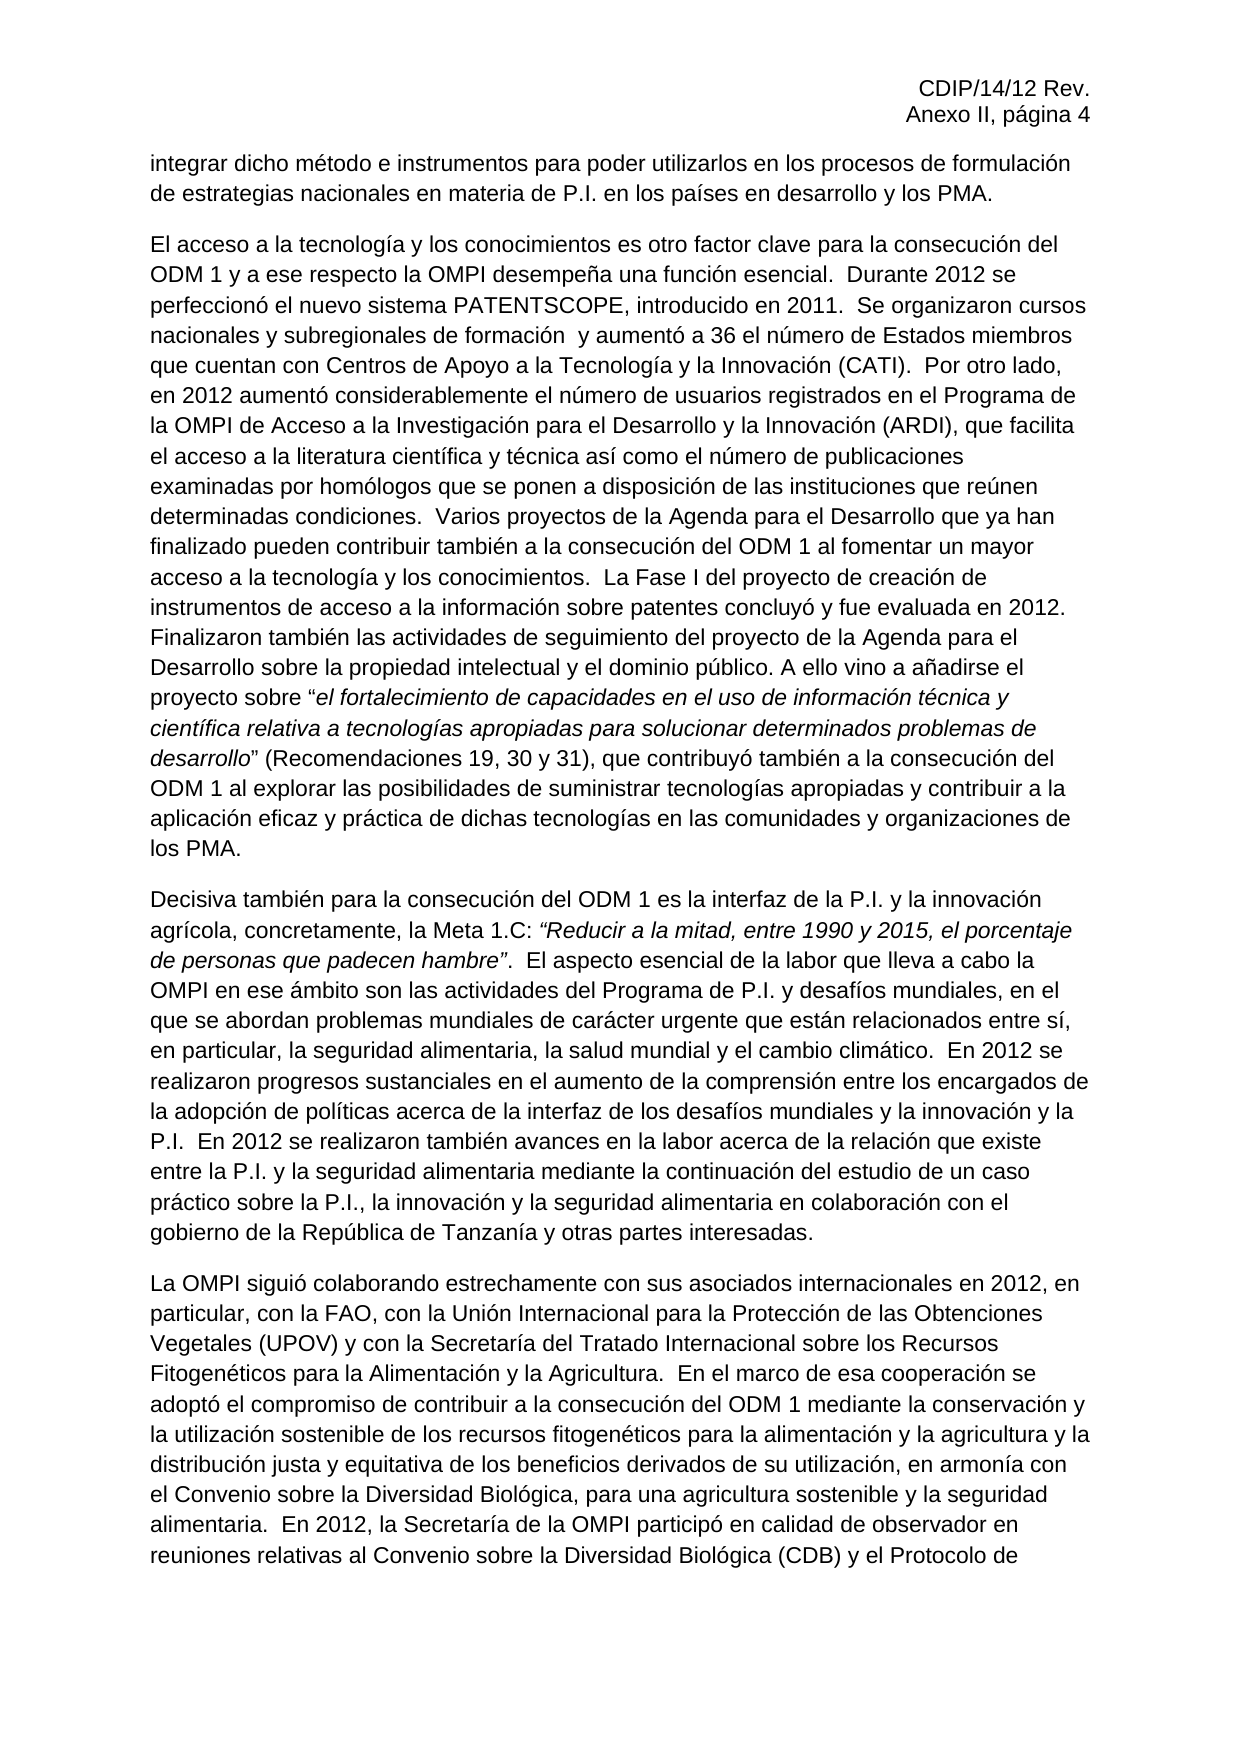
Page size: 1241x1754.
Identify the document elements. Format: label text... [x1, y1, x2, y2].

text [150, 150, 1090, 207]
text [150, 1270, 1090, 1568]
text Decisiva también para la consecución del ODM 1 es la interfaz de la P.I. y la innovación agrícola, concretamente, la Meta 1.C: “Reducir a la mitad, entre 1990 y 2015, el porcentaje de personas que padecen hambre”. El aspecto esencial de la labor que lleva a cabo la OMPI en ese ámbito son las actividades del Programa de P.I. y desafíos mundiales, en el que se abordan problemas mundiales de carácter urgente que están relacionados entre sí, en particular, la seguridad alimentaria, la salud mundial y el cambio climático. En 2012 se realizaron progresos sustanciales en el aumento de la comprensión entre los encargados de la adopción de políticas acerca de la interfaz de los desafíos mundiales y la innovación y la P.I. En 2012 se realizaron también avances en la labor acerca de la relación que existe entre la P.I. y la seguridad alimentaria mediante la continuación del estudio de un caso práctico sobre la P.I., la innovación y la seguridad alimentaria en colaboración con el gobierno de la República de Tanzanía y otras partes interesadas. [150, 886, 1090, 1245]
text El acceso a la tecnología y los conocimientos es otro factor clave para la consecución del ODM 1 y a ese respecto la OMPI desempeña una función esencial. Durante 2012 se perfeccionó el nuevo sistema PATENTSCOPE, introducido en 2011. Se organizaron cursos nacionales y subregionales de formación y aumentó a 36 el número de Estados miembros que cuentan con Centros de Apoyo a la Tecnología y la Innovación (CATI). Por otro lado, en 2012 aumentó considerablemente el número de usuarios registrados en el Programa de la OMPI de Acceso a la Investigación para el Desarrollo y la Innovación (ARDI), que facilita el acceso a la literatura científica y técnica así como el número de publicaciones examinadas por homólogos que se ponen a disposición de las instituciones que reúnen determinadas condiciones. Varios proyectos de la Agenda para el Desarrollo que ya han finalizado pueden contribuir también a la consecución del ODM 1 al fomentar un mayor acceso a la tecnología y los conocimientos. La Fase I del proyecto de creación de instrumentos de acceso a la información sobre patentes concluyó y fue evaluada en 2012. Finalizaron también las actividades de seguimiento del proyecto de la Agenda para el Desarrollo sobre la propiedad intelectual y el dominio público. A ello vino a añadirse el proyecto sobre “el fortalecimiento de capacidades en el uso de información técnica y científica relativa a tecnologías apropiadas para solucionar determinados problemas de desarrollo” (Recomendaciones 19, 30 y 31), que contribuyó también a la consecución del ODM 1 al explorar las posibilidades de suministrar tecnologías apropiadas y contribuir a la aplicación eficaz y práctica de dichas tecnologías en las comunidades y organizaciones de los PMA. [150, 231, 1090, 862]
